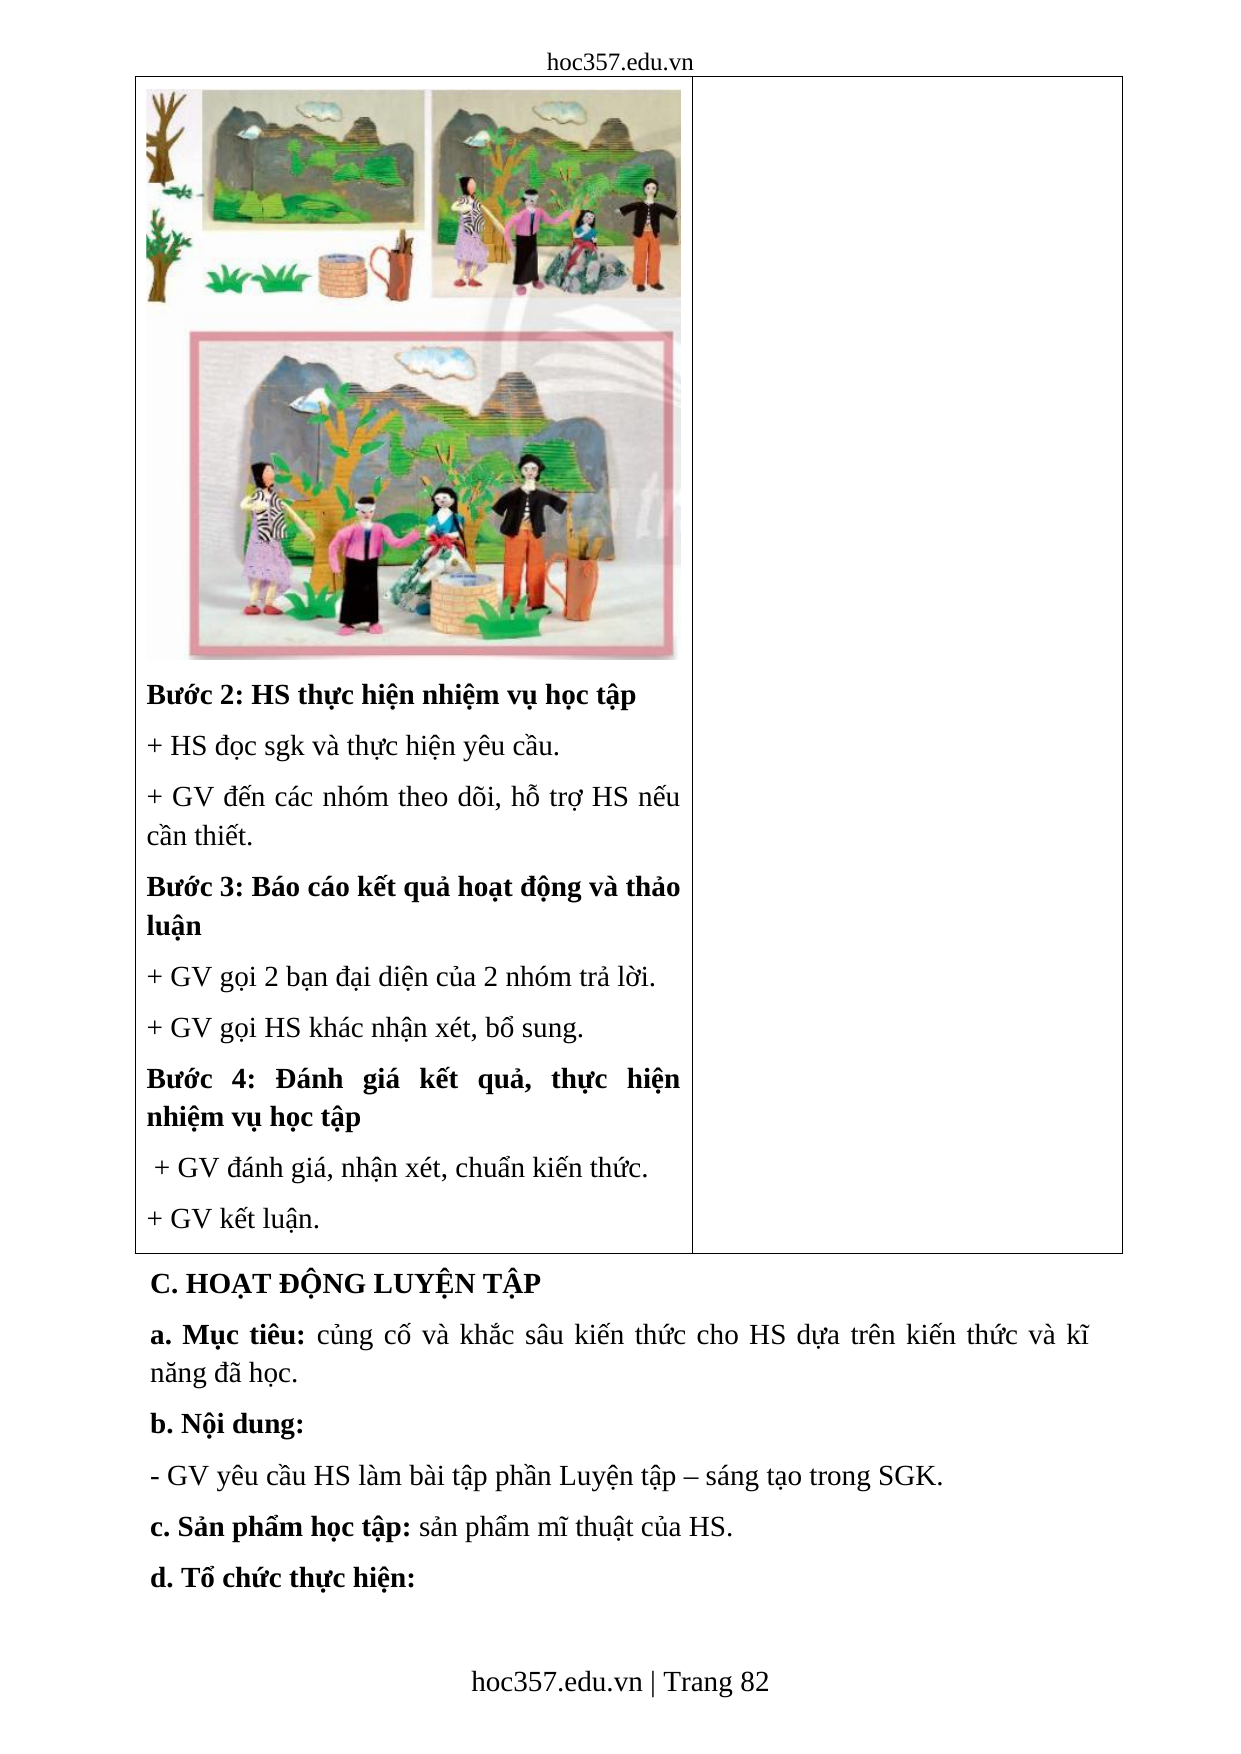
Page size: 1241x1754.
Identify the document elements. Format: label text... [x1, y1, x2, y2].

text C. HOẠT ĐỘNG LUYỆN TẬP [150, 1266, 1090, 1299]
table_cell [693, 77, 1122, 1252]
text b. Nội dung: [150, 1407, 1090, 1440]
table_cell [136, 77, 692, 1252]
text a. Mục tiêu: củng cố và khắc sâu kiến thức cho HS dựa trên kiến thức và kĩ năng đã học. [150, 1317, 1090, 1389]
picture [146, 89, 681, 660]
text c. Sản phẩm học tập: sản phẩm mĩ thuật của HS. [150, 1509, 1090, 1542]
text - GV yêu cầu HS làm bài tập phần Luyện tập – sáng tạo trong SGK. [150, 1458, 1090, 1491]
text d. Tổ chức thực hiện: [150, 1560, 1090, 1593]
